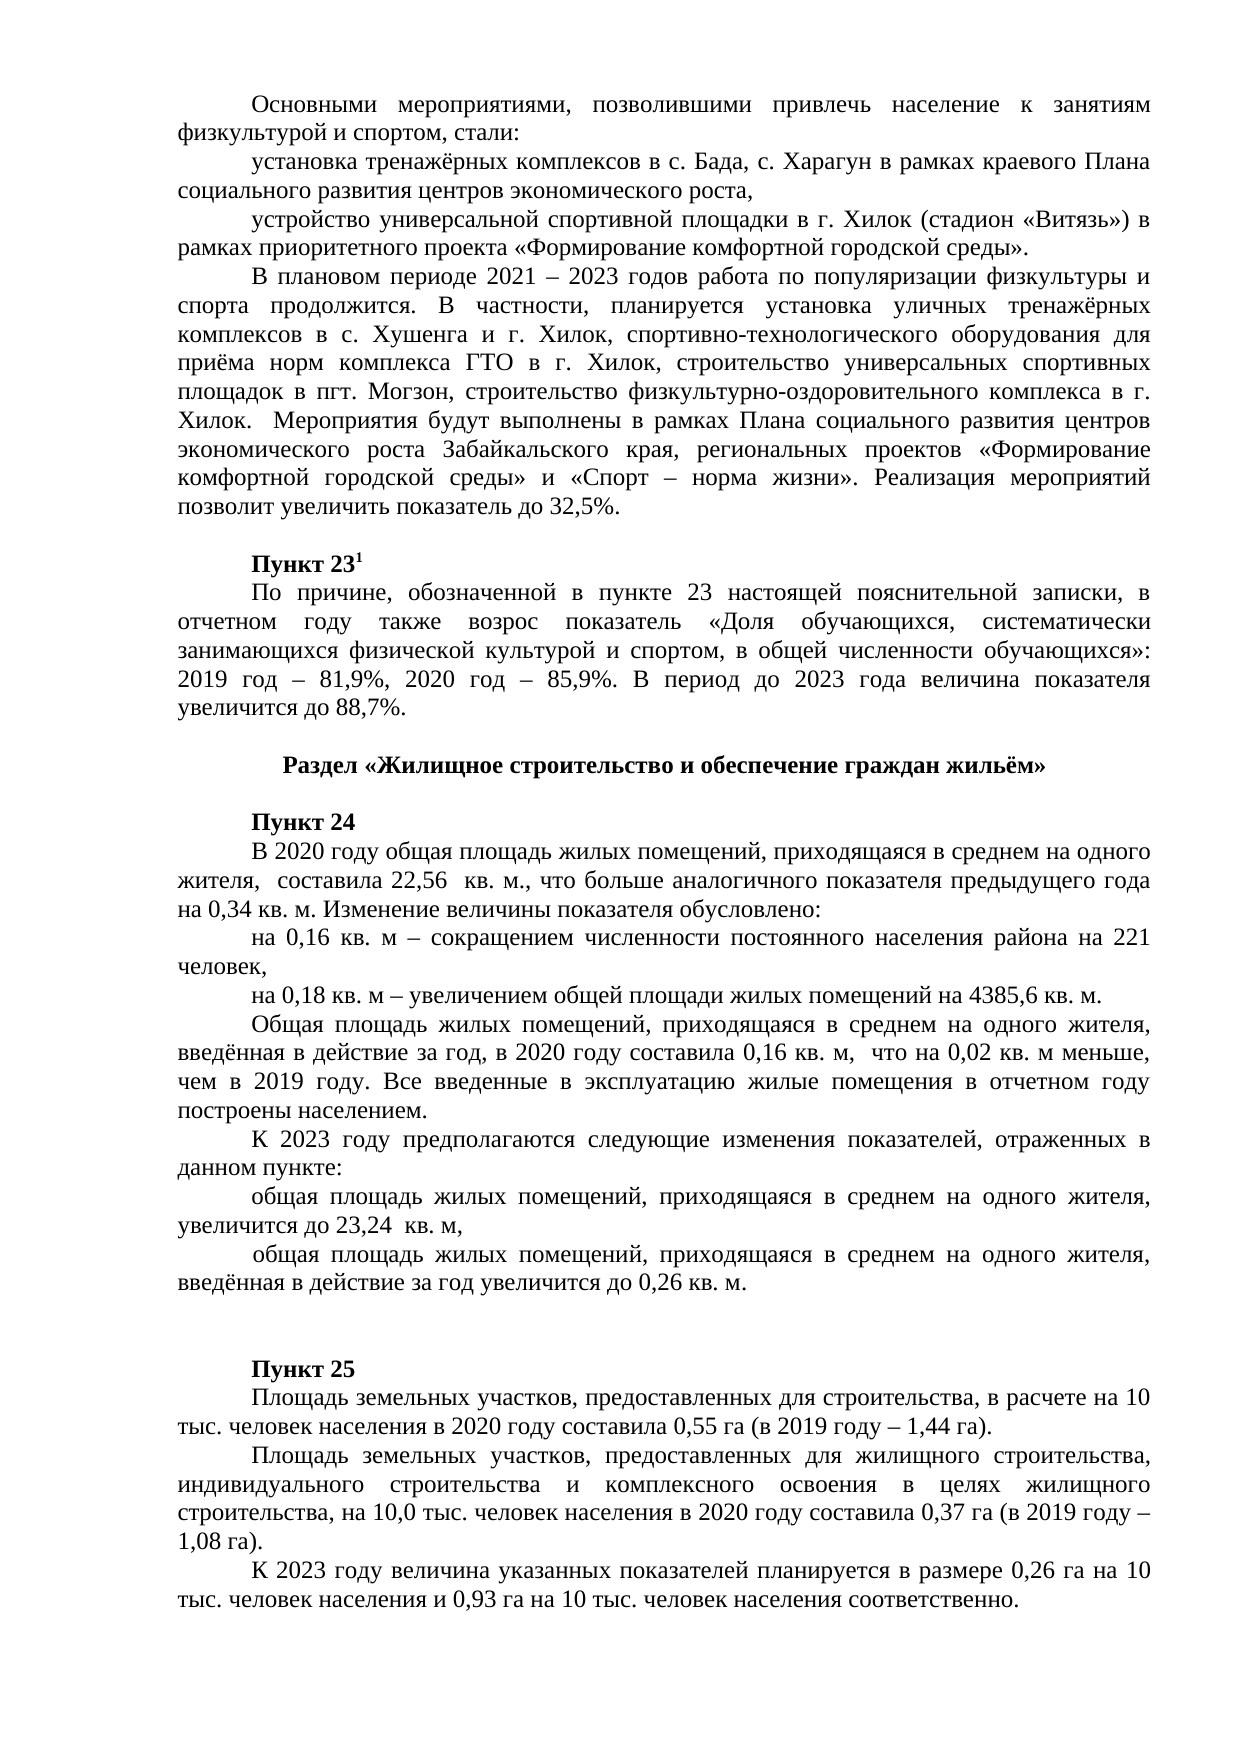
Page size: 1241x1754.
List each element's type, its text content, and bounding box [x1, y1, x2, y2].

text В 2020 году общая площадь жилых помещений, приходящаяся в среднем на одного жителя, составила 22,56 кв. м., что больше аналогичного показателя предыдущего года на 0,34 кв. м. Изменение величины показателя обусловлено: [177, 836, 1152, 922]
list общая площадь жилых помещений, приходящаяся в среднем на одного жителя, увеличится до 23,24 кв. м, [177, 1181, 1152, 1239]
text Пункт 231 [177, 549, 1152, 577]
text устройство универсальной спортивной площадки в г. Хилок (стадион «Витязь») в рамках приоритетного проекта «Формирование комфортной городской среды». [177, 204, 1152, 261]
text По причине, обозначенной в пункте 23 настоящей пояснительной записки, в отчетном году также возрос показатель «Доля обучающихся, систематически занимающихся физической культурой и спортом, в общей численности обучающихся»: 2019 год – 81,9%, 2020 год – 85,9%. В период до 2023 года величина показателя увеличится до 88,7%. [177, 577, 1152, 721]
list Площадь земельных участков, предоставленных для жилищного строительства, индивидуального строительства и комплексного освоения в целях жилищного строительства, на 10,0 тыс. человек населения в 2020 году составила 0,37 га (в 2019 году – 1,08 га). [177, 1440, 1152, 1555]
list Площадь земельных участков, предоставленных для строительства, в расчете на 10 тыс. человек населения в 2020 году составила 0,55 га (в 2019 году – 1,44 га). [177, 1382, 1152, 1440]
text В плановом периоде 2021 – 2023 годов работа по популяризации физкультуры и спорта продолжится. В частности, планируется установка уличных тренажёрных комплексов в с. Хушенга и г. Хилок, спортивно-технологического оборудования для приёма норм комплекса ГТО в г. Хилок, строительство универсальных спортивных площадок в пгт. Могзон, строительство физкультурно-оздоровительного комплекса в г. Хилок. Мероприятия будут выполнены в рамках Плана социального развития центров экономического роста Забайкальского края, региональных проектов «Формирование комфортной городской среды» и «Спорт – норма жизни». Реализация мероприятий позволит увеличить показатель до 32,5%. [177, 261, 1152, 520]
list Пункт 25 [177, 1354, 1152, 1382]
text Раздел «Жилищное строительство и обеспечение граждан жильём» [177, 750, 1152, 779]
text Пункт 24 [177, 807, 1152, 836]
text на 0,16 кв. м – сокращением численности постоянного населения района на 221 человек, [177, 922, 1152, 980]
text К 2023 году предполагаются следующие изменения показателей, отраженных в данном пункте: [177, 1124, 1152, 1181]
text Общая площадь жилых помещений, приходящаяся в среднем на одного жителя, введённая в действие за год, в 2020 году составила 0,16 кв. м, что на 0,02 кв. м меньше, чем в 2019 году. Все введенные в эксплуатацию жилые помещения в отчетном году построены населением. [177, 1009, 1152, 1124]
text Основными мероприятиями, позволившими привлечь население к занятиям физкультурой и спортом, стали: [177, 89, 1152, 146]
list К 2023 году величина указанных показателей планируется в размере 0,26 га на 10 тыс. человек населения и 0,93 га на 10 тыс. человек населения соответственно. [177, 1555, 1152, 1612]
list общая площадь жилых помещений, приходящаяся в среднем на одного жителя, введённая в действие за год увеличится до 0,26 кв. м. [177, 1239, 1152, 1296]
text установка тренажёрных комплексов в с. Бада, с. Харагун в рамках краевого Плана социального развития центров экономического роста, [177, 146, 1152, 204]
text на 0,18 кв. м – увеличением общей площади жилых помещений на 4385,6 кв. м. [177, 980, 1152, 1009]
